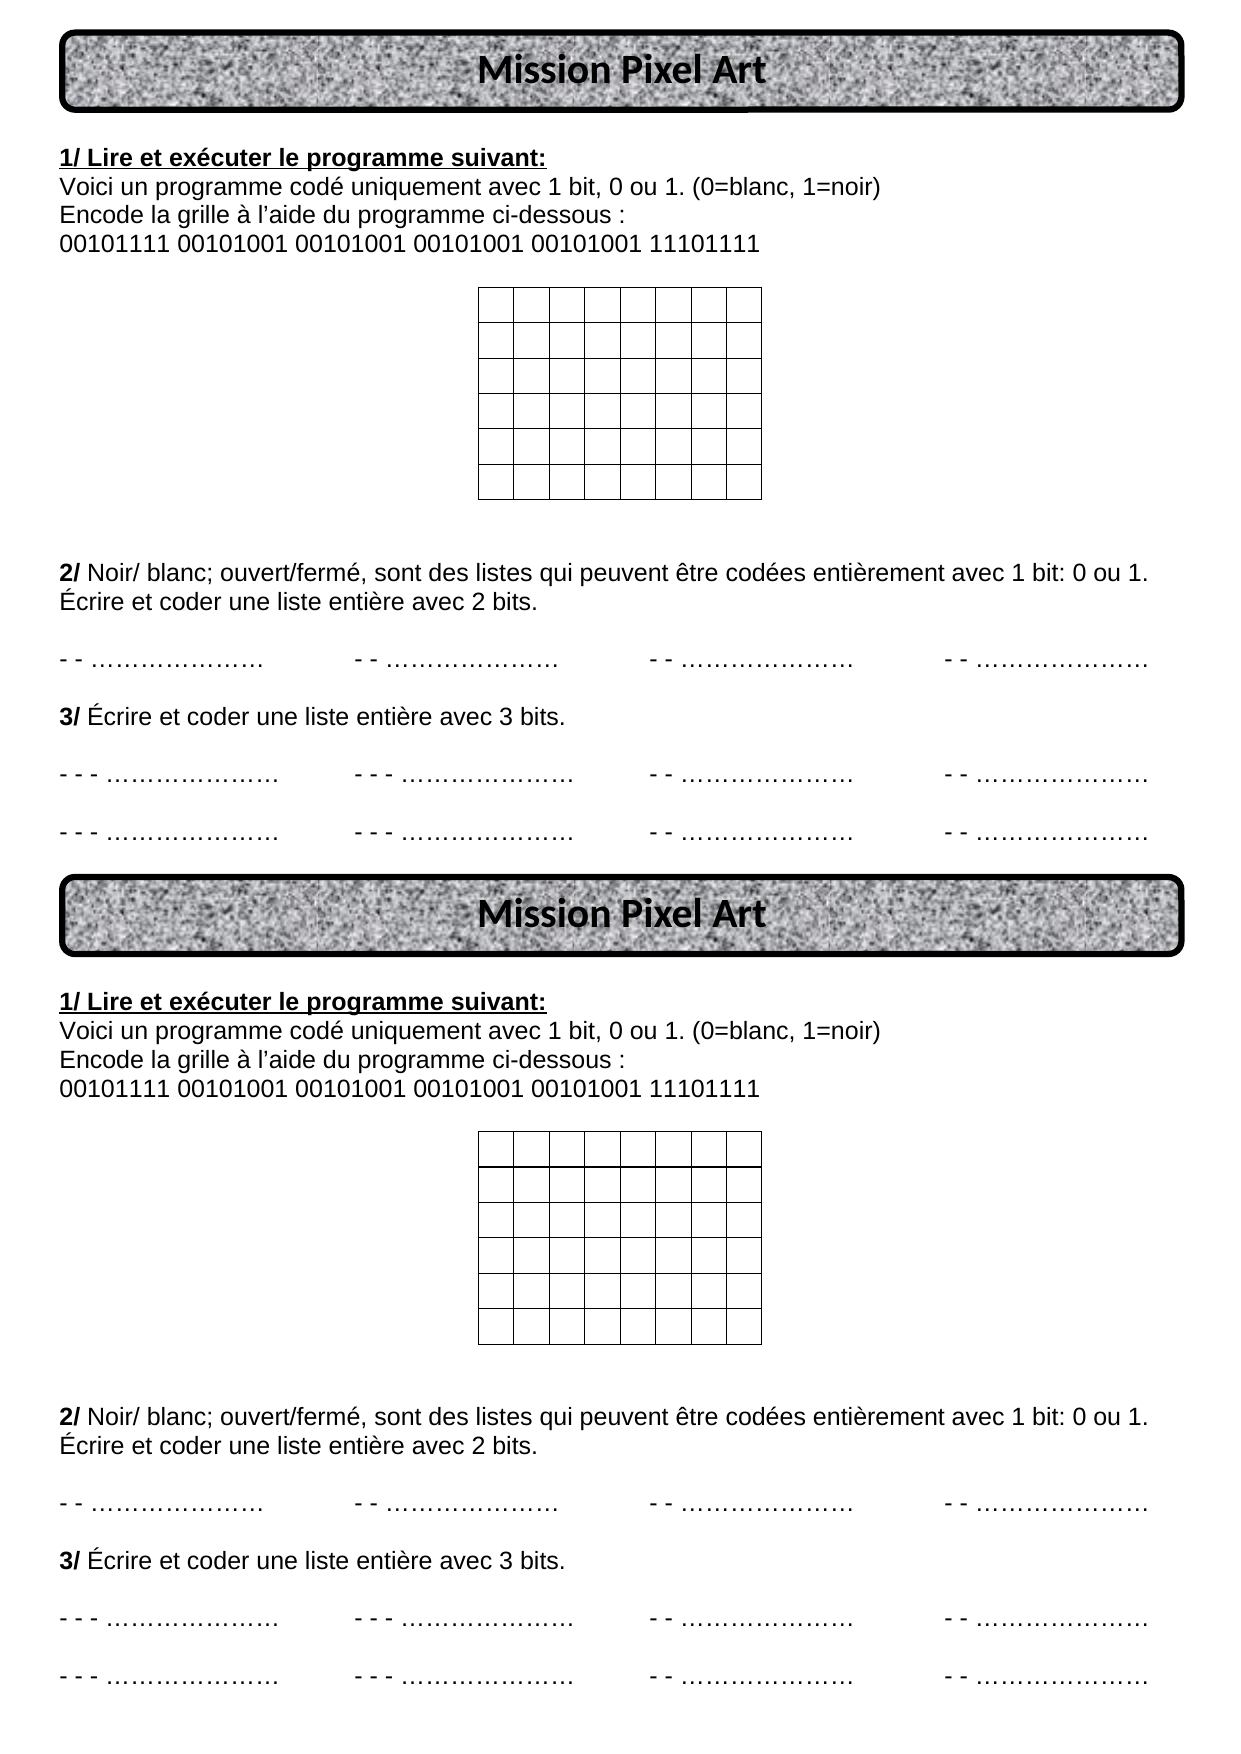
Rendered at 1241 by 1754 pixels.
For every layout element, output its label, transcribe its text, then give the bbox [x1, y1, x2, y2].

table_cell [550, 1309, 584, 1343]
table_cell [656, 429, 691, 464]
text - - - ………………… - - - ………………… - - ………………… - - ………………… [59, 816, 1181, 845]
table_cell [585, 1238, 620, 1273]
table_header [479, 1132, 513, 1166]
table_cell [621, 1238, 655, 1273]
table_cell [514, 323, 549, 357]
table_cell [479, 394, 513, 428]
table_cell [656, 465, 691, 499]
table_cell [656, 1203, 691, 1237]
table_cell [550, 359, 584, 393]
text - - - ………………… - - - ………………… - - ………………… - - ………………… [59, 1603, 1181, 1632]
text 1/ Lire et exécuter le programme suivant: [59, 143, 1181, 172]
table_header [656, 1132, 691, 1166]
text - - - ………………… - - - ………………… - - ………………… - - ………………… [59, 1661, 1181, 1689]
table_header [692, 288, 726, 322]
table_cell [585, 1203, 620, 1237]
table_cell [621, 465, 655, 499]
table_cell [479, 1309, 513, 1343]
text 00101111 00101001 00101001 00101001 00101001 11101111 [59, 229, 1181, 258]
table_cell [692, 394, 726, 428]
table_cell [550, 1238, 584, 1273]
text 3/ Écrire et coder une liste entière avec 3 bits. [59, 1546, 1181, 1574]
table_cell [656, 359, 691, 393]
table_cell [550, 1203, 584, 1237]
table_cell [585, 394, 620, 428]
table_header [692, 1132, 726, 1166]
table_cell [692, 1168, 726, 1202]
table_cell [727, 394, 761, 428]
table_cell [727, 1238, 761, 1273]
table_cell [514, 429, 549, 464]
text - - - ………………… - - - ………………… - - ………………… - - ………………… [59, 759, 1181, 788]
table_cell [585, 429, 620, 464]
text 2/ Noir/ blanc; ouvert/fermé, sont des listes qui peuvent être codées entièrement avec 1 bit: 0 ou 1. [59, 1402, 1181, 1431]
table_cell [621, 1309, 655, 1343]
table_cell [514, 1274, 549, 1308]
table_cell [585, 359, 620, 393]
table_cell [479, 359, 513, 393]
table_cell [479, 465, 513, 499]
table_cell [727, 1203, 761, 1237]
text Écrire et coder une liste entière avec 2 bits. [59, 1431, 1181, 1459]
table_cell [656, 394, 691, 428]
table_cell [692, 1274, 726, 1308]
table_header [656, 288, 691, 322]
text Encode la grille à l’aide du programme ci-dessous : [59, 200, 1181, 229]
table_cell [692, 465, 726, 499]
table_cell [514, 1309, 549, 1343]
table_cell [550, 465, 584, 499]
table_cell [550, 429, 584, 464]
table_header [585, 288, 620, 322]
table_cell [727, 465, 761, 499]
table_cell [727, 1309, 761, 1343]
table_cell [550, 323, 584, 357]
table_cell [514, 1238, 549, 1273]
table_cell [621, 1168, 655, 1202]
table_cell [585, 1309, 620, 1343]
table_cell [514, 359, 549, 393]
text 3/ Écrire et coder une liste entière avec 3 bits. [59, 701, 1181, 730]
text Voici un programme codé uniquement avec 1 bit, 0 ou 1. (0=blanc, 1=noir) [59, 1016, 1181, 1045]
table_cell [585, 1168, 620, 1202]
table_cell [479, 1168, 513, 1202]
table_cell [550, 1168, 584, 1202]
table_cell [656, 1274, 691, 1308]
text - - ………………… - - ………………… - - ………………… - - ………………… [59, 1488, 1181, 1517]
table_cell [656, 323, 691, 357]
table_cell [514, 394, 549, 428]
table_cell [621, 429, 655, 464]
table_cell [656, 1238, 691, 1273]
table_cell [692, 323, 726, 357]
text Encode la grille à l’aide du programme ci-dessous : [59, 1045, 1181, 1073]
table_header [514, 288, 549, 322]
table_cell [585, 1274, 620, 1308]
table_cell [727, 1274, 761, 1308]
table_header [514, 1132, 549, 1166]
table_header [621, 288, 655, 322]
table_cell [514, 1168, 549, 1202]
table_cell [621, 323, 655, 357]
table_cell [585, 323, 620, 357]
table_cell [692, 359, 726, 393]
table_header [550, 1132, 584, 1166]
picture [66, 36, 1178, 106]
table_cell [621, 394, 655, 428]
text - - ………………… - - ………………… - - ………………… - - ………………… [59, 644, 1181, 673]
table_header [621, 1132, 655, 1166]
table_cell [621, 1203, 655, 1237]
table_cell [585, 465, 620, 499]
table_header [727, 1132, 761, 1166]
text 00101111 00101001 00101001 00101001 00101001 11101111 [59, 1073, 1181, 1102]
table_cell [514, 1203, 549, 1237]
table_cell [514, 465, 549, 499]
table_cell [479, 1238, 513, 1273]
table_cell [550, 1274, 584, 1308]
table_cell [479, 1274, 513, 1308]
text Voici un programme codé uniquement avec 1 bit, 0 ou 1. (0=blanc, 1=noir) [59, 172, 1181, 200]
table_header [550, 288, 584, 322]
table_cell [656, 1168, 691, 1202]
table_cell [727, 429, 761, 464]
text 1/ Lire et exécuter le programme suivant: [59, 987, 1181, 1016]
text Écrire et coder une liste entière avec 2 bits. [59, 586, 1181, 615]
table_cell [479, 1203, 513, 1237]
table_cell [692, 1309, 726, 1343]
table_cell [621, 1274, 655, 1308]
picture [66, 881, 1178, 950]
table_cell [727, 1168, 761, 1202]
table_cell [727, 323, 761, 357]
table_cell [479, 429, 513, 464]
table_header [585, 1132, 620, 1166]
table_cell [692, 429, 726, 464]
table_cell [621, 359, 655, 393]
table_cell [692, 1203, 726, 1237]
table_cell [479, 323, 513, 357]
table_header [479, 288, 513, 322]
table_cell [656, 1309, 691, 1343]
text 2/ Noir/ blanc; ouvert/fermé, sont des listes qui peuvent être codées entièrement avec 1 bit: 0 ou 1. [59, 558, 1181, 586]
table_header [727, 288, 761, 322]
table_cell [550, 394, 584, 428]
table_cell [727, 359, 761, 393]
table_cell [692, 1238, 726, 1273]
